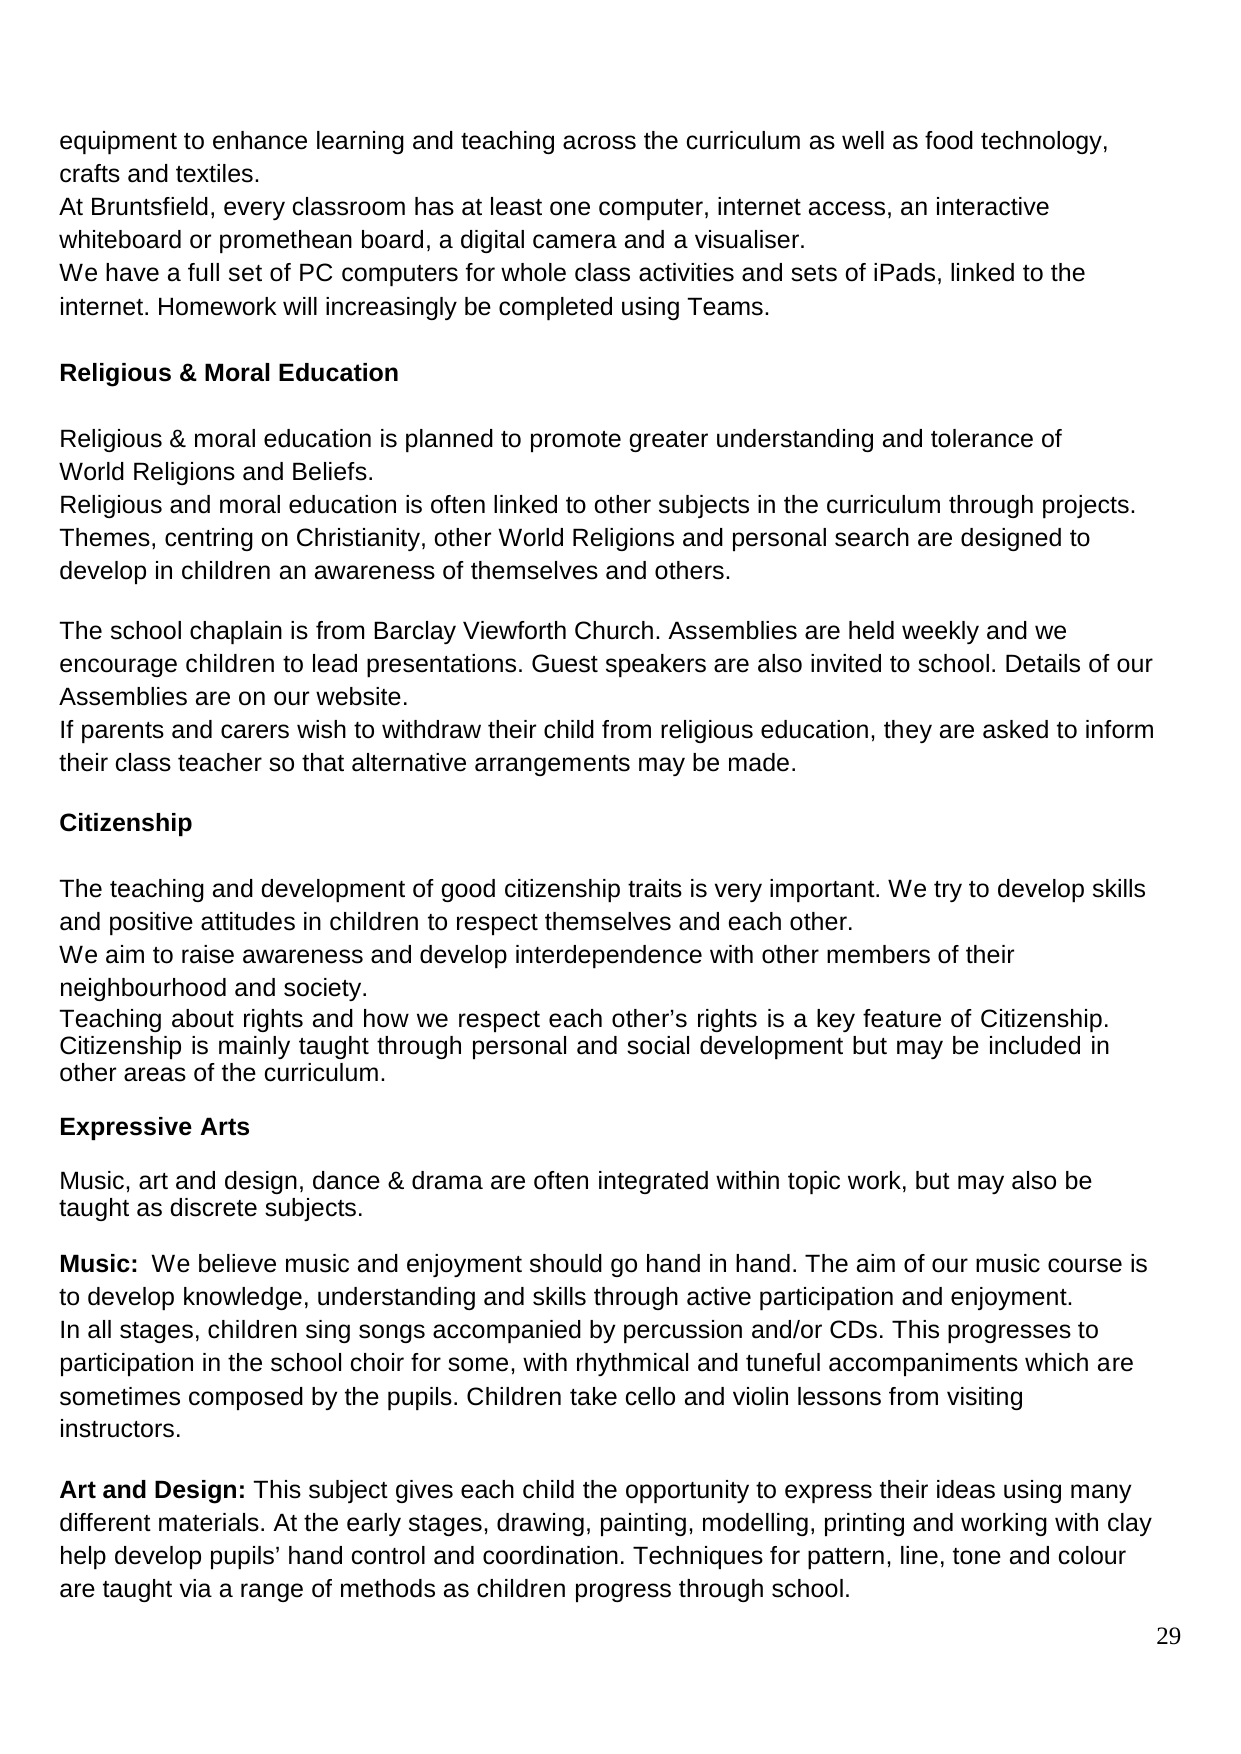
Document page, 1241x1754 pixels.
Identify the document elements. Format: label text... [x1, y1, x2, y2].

text Music, art and design, dance & drama are often integrated within topic work, but may also be taught as discrete subjects. [59, 1168, 1110, 1222]
text Religious and moral education is often linked to other subjects in the curriculum through projects. Themes, centring on Christianity, other World Religions and personal search are designed to develop in children an awareness of themselves and others. [59, 489, 1157, 584]
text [59, 126, 1140, 188]
text Music: We believe music and enjoyment should go hand in hand. The aim of our music course is to develop knowledge, understanding and skills through active participation and enjoyment. [59, 1249, 1165, 1311]
text If parents and carers wish to withdraw their child from religious education, they are asked to inform their class teacher so that alternative arrangements may be made. [59, 715, 1181, 777]
text The school chaplain is from Barclay Viewforth Church. Assemblies are held weekly and we encourage children to lead presentations. Guest speakers are also invited to school. Details of our Assemblies are on our website. [59, 616, 1168, 711]
text In all stages, children sing songs accompanied by percussion and/or CDs. This progresses to participation in the school choir for some, with rhythmical and tuneful accompaniments which are sometimes composed by the pupils. Children take cello and violin lessons from visiting instructors. [59, 1315, 1152, 1443]
text We have a full set of PC computers for whole class activities and sets of iPads, linked to the internet. Homework will increasingly be completed using Teams. [59, 258, 1162, 320]
text We aim to raise awareness and develop interdependence with other members of their neighbourhood and society. [59, 940, 1035, 1002]
text Religious & Moral Education [59, 357, 1181, 386]
text Expressive Arts [59, 1114, 1111, 1141]
text The teaching and development of good citizenship traits is very important. We try to develop skills and positive attitudes in children to respect themselves and each other. [59, 874, 1165, 936]
text Religious & moral education is planned to promote greater understanding and tolerance of [59, 423, 1181, 452]
text World Religions and Beliefs. [59, 457, 1181, 485]
text At Bruntsfield, every classroom has at least one computer, internet access, an interactive whiteboard or promethean board, a digital camera and a visualiser. [59, 192, 1069, 254]
text Teaching about rights and how we respect each other’s rights is a key feature of Citizenship. Citizenship is mainly taught through personal and social development but may be included in other areas of the curriculum. [59, 1006, 1111, 1087]
text Citizenship [59, 808, 1181, 837]
text Art and Design: This subject gives each child the opportunity to express their ideas using many different materials. At the early stages, drawing, painting, modelling, printing and working with clay help develop pupils’ hand control and coordination. Techniques for pattern, line, tone and colour are taught via a range of methods as children progress through school. [59, 1474, 1160, 1602]
